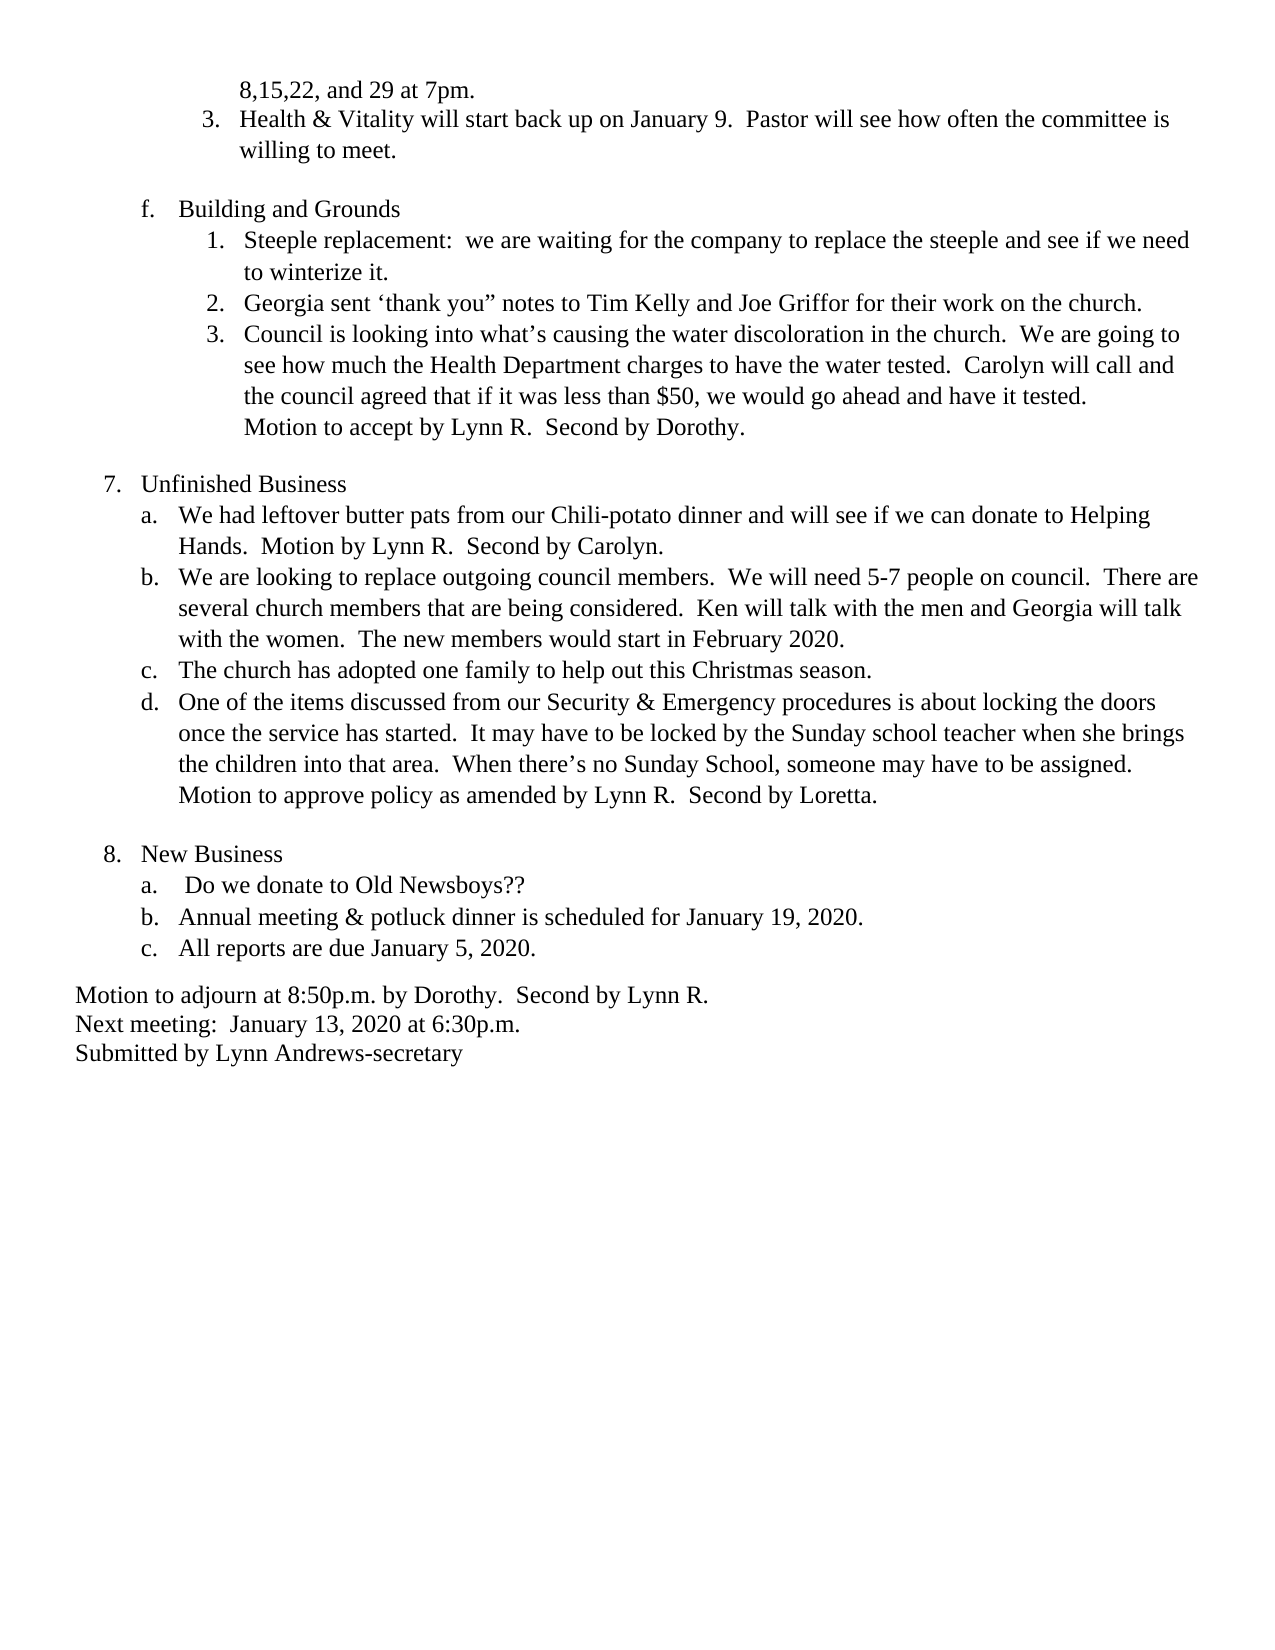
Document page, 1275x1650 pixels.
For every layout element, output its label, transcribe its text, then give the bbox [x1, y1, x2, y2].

list One of the items discussed from our Security & Emergency procedures is about locking the doors once the service has started. It may have to be locked by the Sunday school teacher when she brings the children into that area. When there’s no Sunday School, someone may have to be assigned. Motion to approve policy as amended by Lynn R. Second by Loretta. [141, 687, 1200, 808]
list Do we donate to Old Newsboys?? [141, 871, 1200, 899]
list Unfinished Business [103, 469, 1200, 498]
list All reports are due January 5, 2020. [141, 933, 1200, 961]
list We had leftover butter pats from our Chili-potato dinner and will see if we can donate to Helping Hands. Motion by Lynn R. Second by Carolyn. [141, 500, 1200, 560]
text Next meeting: January 13, 2020 at 6:30p.m. [75, 1009, 1200, 1038]
list New Business [103, 839, 1200, 868]
list Council is looking into what’s causing the water discoloration in the church. We are going to see how much the Health Department charges to have the water tested. Carolyn will call and the council agreed that if it was less than $50, we would go ahead and have it tested. [206, 319, 1200, 409]
list Health & Vitality will start back up on January 9. Pastor will see how often the committee is willing to meet. [202, 104, 1200, 163]
list Annual meeting & potluck dinner is scheduled for January 19, 2020. [141, 902, 1200, 930]
list The church has adopted one family to help out this Christmas season. [141, 656, 1200, 684]
list Building and Grounds [141, 194, 1200, 223]
list 8,15,22, and 29 at 7pm. [239, 75, 1200, 104]
list Georgia sent ‘thank you” notes to Tim Kelly and Joe Griffor for their work on the church. [206, 288, 1200, 316]
text Submitted by Lynn Andrews-secretary [75, 1038, 1200, 1067]
list Steeple replacement: we are waiting for the company to replace the steeple and see if we need to winterize it. [206, 226, 1200, 285]
text Motion to adjourn at 8:50p.m. by Dorothy. Second by Lynn R. [75, 980, 1200, 1009]
list We are looking to replace outgoing council members. We will need 5-7 people on council. There are several church members that are being considered. Ken will talk with the men and Georgia will talk with the women. The new members would start in February 2020. [141, 562, 1200, 653]
list Motion to accept by Lynn R. Second by Dorothy. [244, 412, 1200, 441]
